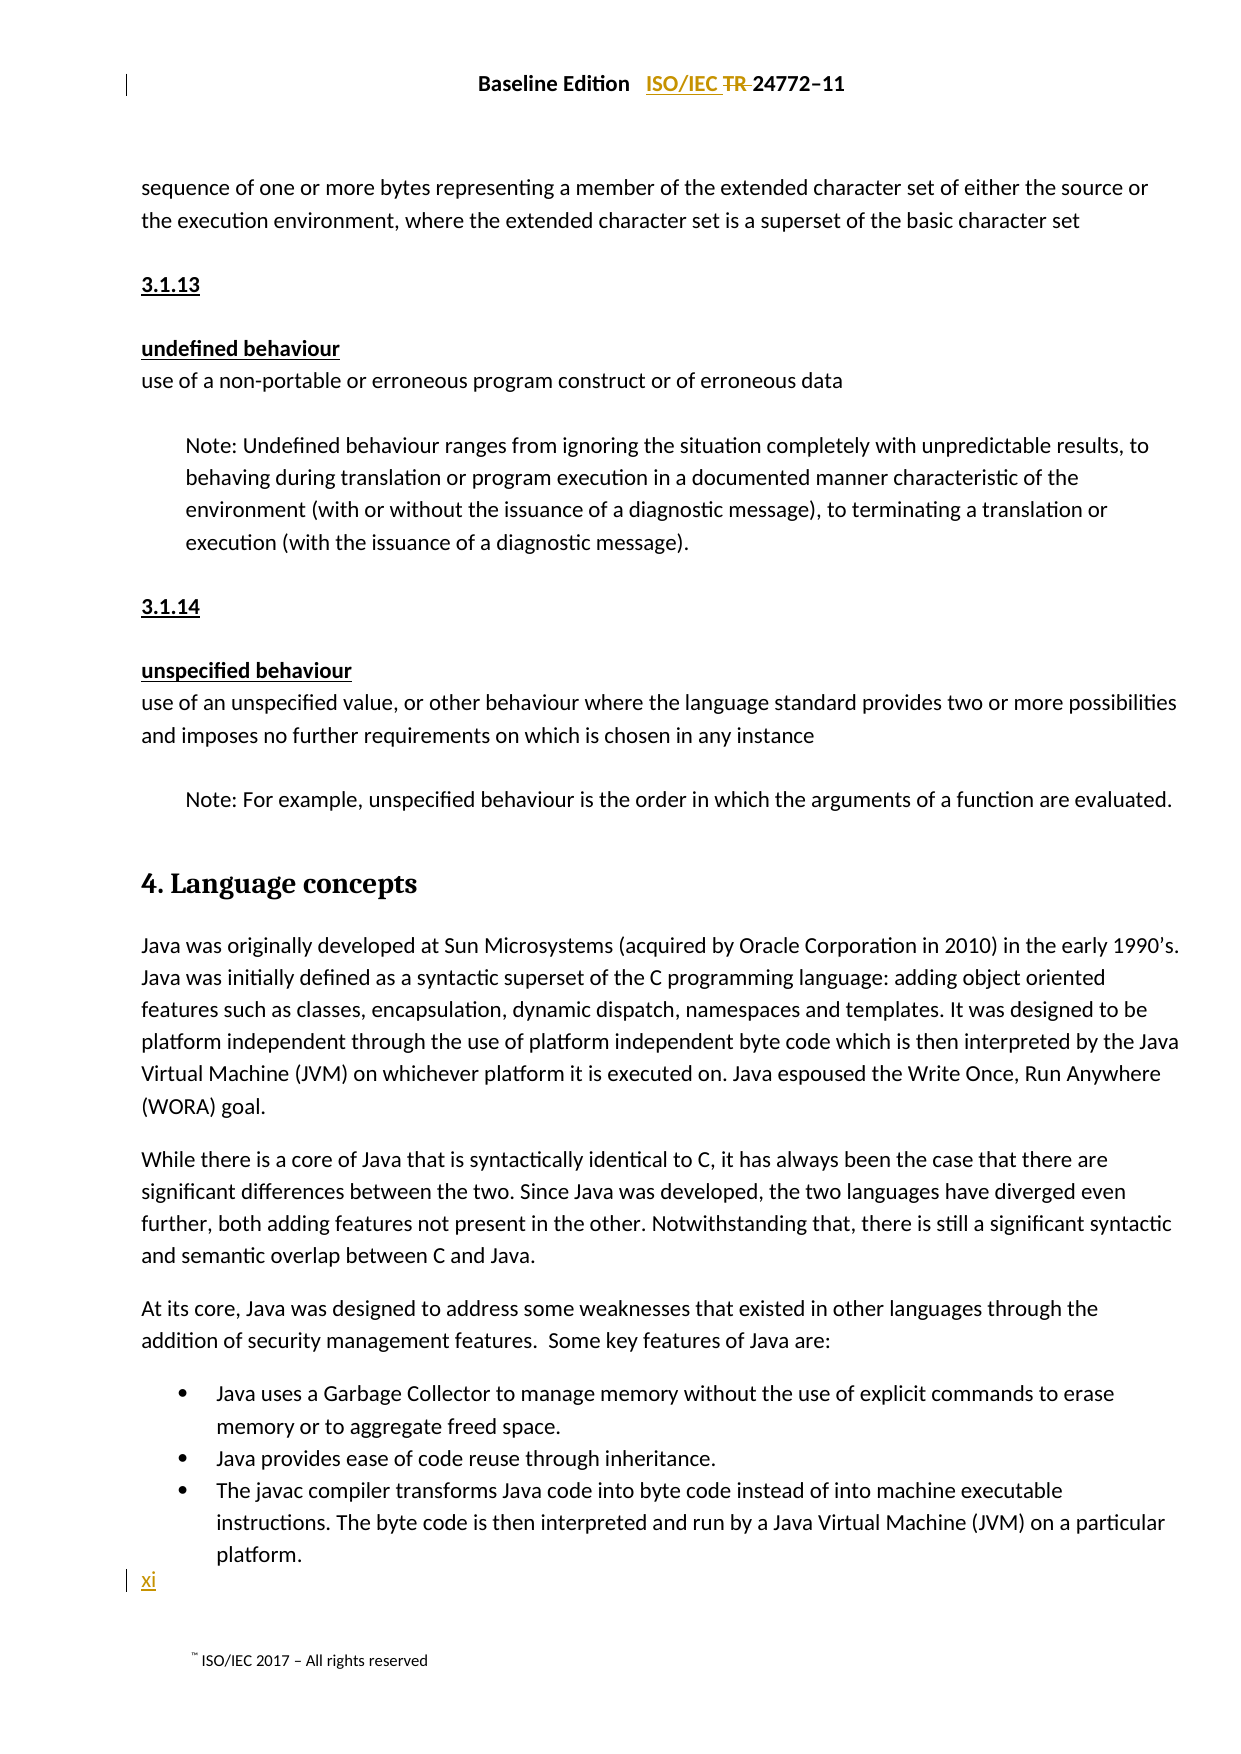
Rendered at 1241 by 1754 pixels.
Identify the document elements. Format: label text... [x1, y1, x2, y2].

text 3.1.14 [141, 592, 1182, 620]
text use of a non-portable or erroneous program construct or of erroneous data [141, 367, 1182, 395]
text sequence of one or more bytes representing a member of the extended character set of either the source or the execution environment, where the extended character set is a superset of the basic character set [141, 173, 1182, 234]
subtitle 4. Language concepts [141, 867, 1182, 901]
text unspecified behaviour [141, 656, 1182, 684]
text Note: Undefined behaviour ranges from ignoring the situation completely with unpredictable results, to behaving during translation or program execution in a documented manner characteristic of the environment (with or without the issuance of a diagnostic message), to terminating a translation or execution (with the issuance of a diagnostic message). [185, 431, 1182, 556]
text At its core, Java was designed to address some weaknesses that existed in other languages through the addition of security management features. Some key features of Java are: [141, 1294, 1182, 1354]
text 3.1.13 [141, 270, 1182, 298]
list The javac compiler transforms Java code into byte code instead of into machine executable instructions. The byte code is then interpreted and run by a Java Virtual Machine (JVM) on a particular platform. [178, 1476, 1182, 1568]
text Java was originally developed at Sun Microsystems (acquired by Oracle Corporation in 2010) in the early 1990’s. Java was initially defined as a syntactic superset of the C programming language: adding object oriented features such as classes, encapsulation, dynamic dispatch, namespaces and templates. It was designed to be platform independent through the use of platform independent byte code which is then interpreted by the Java Virtual Machine (JVM) on whichever platform it is executed on. Java espoused the Write Once, Run Anywhere (WORA) goal. [141, 931, 1182, 1120]
text use of an unspecified value, or other behaviour where the language standard provides two or more possibilities and imposes no further requirements on which is chosen in any instance [141, 688, 1182, 749]
list Java provides ease of code reuse through inheritance. [178, 1444, 1182, 1472]
text undefined behaviour [141, 334, 1182, 362]
text Note: For example, unspecified behaviour is the order in which the arguments of a function are evaluated. [185, 785, 1182, 813]
list Java uses a Garbage Collector to manage memory without the use of explicit commands to erase memory or to aggregate freed space. [178, 1379, 1182, 1440]
text While there is a core of Java that is syntactically identical to C, it has always been the case that there are significant differences between the two. Since Java was developed, the two languages have diverged even further, both adding features not present in the other. Notwithstanding that, there is still a significant syntactic and semantic overlap between C and Java. [141, 1145, 1182, 1269]
